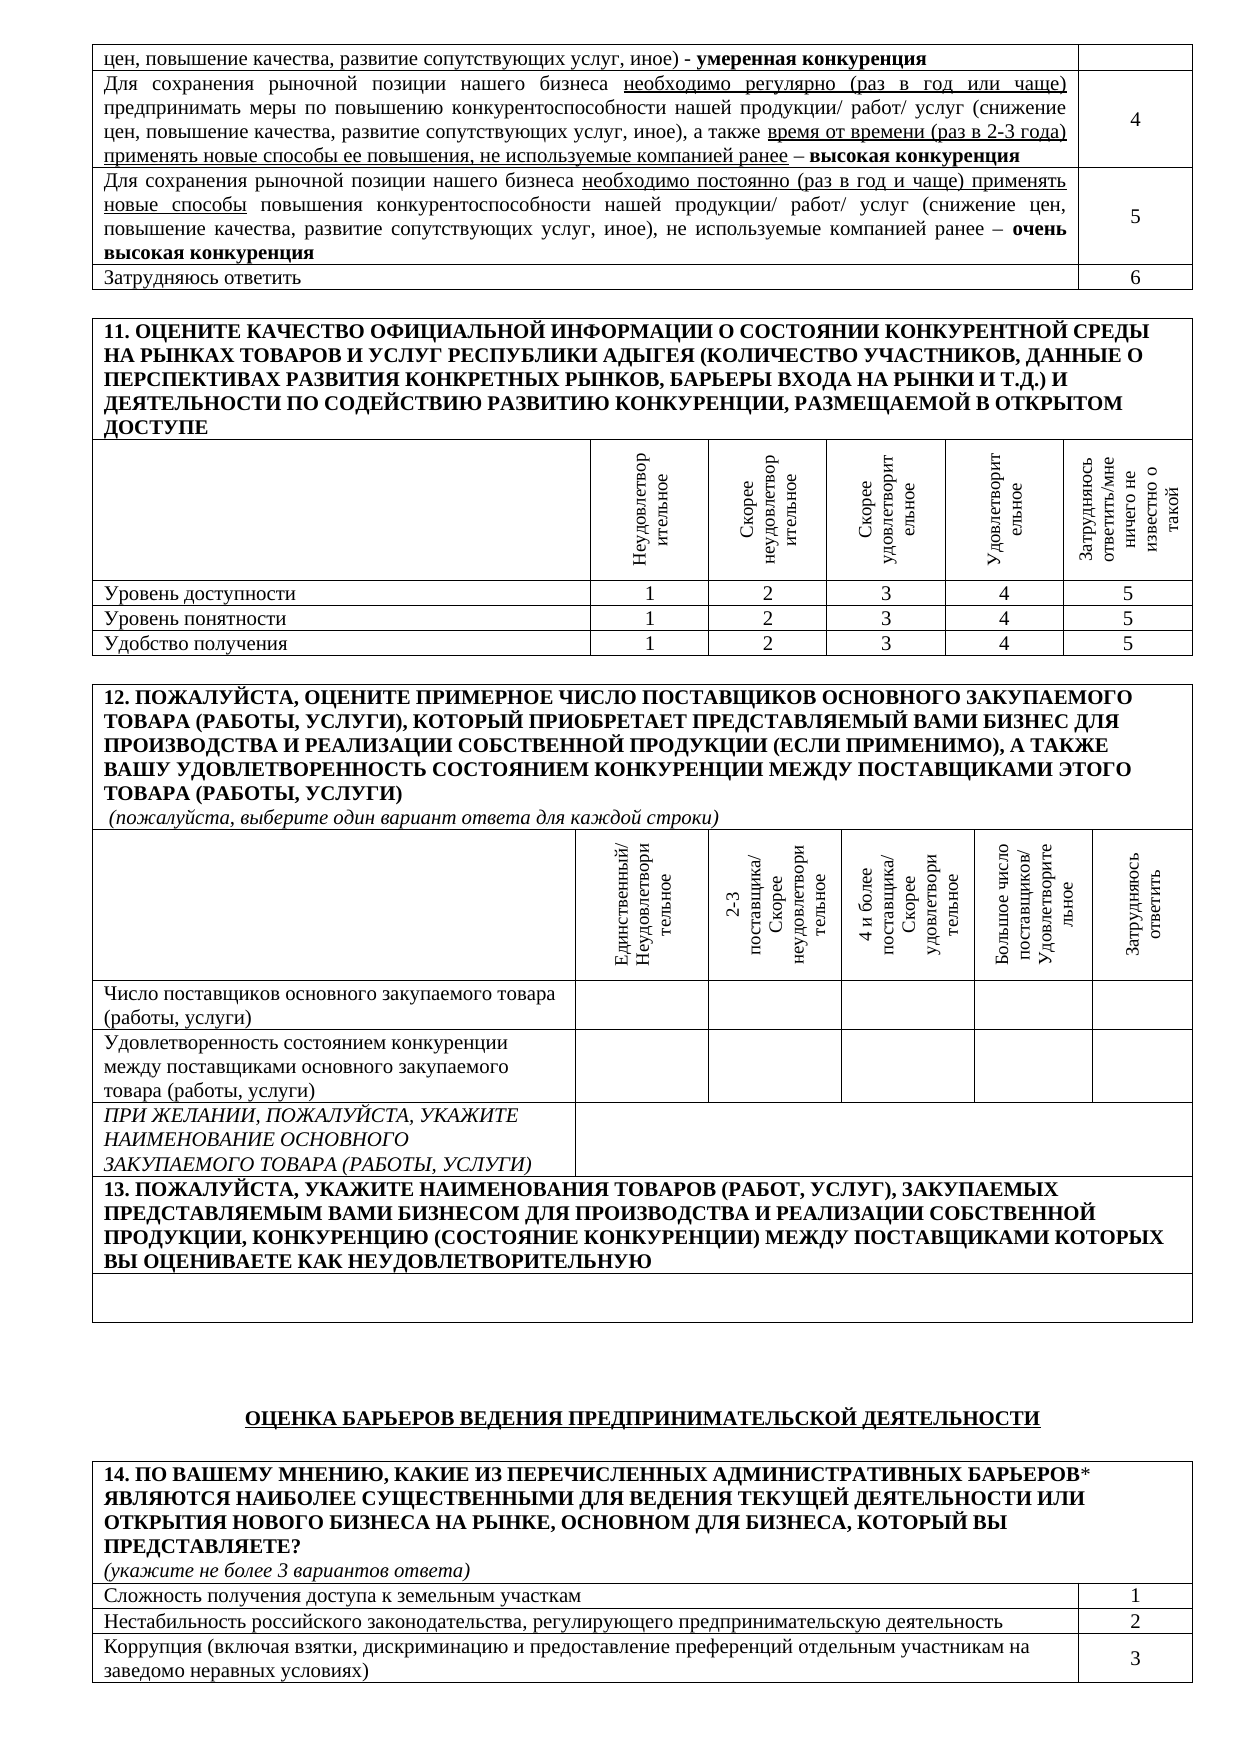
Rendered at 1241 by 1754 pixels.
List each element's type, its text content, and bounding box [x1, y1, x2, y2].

table_cell Скорее удовлетворительное [827, 440, 945, 580]
table_cell 2 [1079, 1609, 1192, 1633]
table_cell 5 [1079, 168, 1192, 264]
table_cell 1 [591, 631, 708, 655]
table_cell Удовлетворенность состоянием конкуренции между поставщиками основного закупаемого товара (работы, услуги) [93, 1030, 575, 1102]
table_cell 6 [1079, 265, 1192, 289]
table_cell [93, 440, 590, 580]
table_cell 1 [1079, 1584, 1192, 1607]
table_cell 2 [709, 631, 826, 655]
table_cell 3 [827, 606, 945, 630]
table_cell 3 [827, 631, 945, 655]
table_cell Число поставщиков основного закупаемого товара (работы, услуги) [93, 981, 575, 1029]
table_cell [576, 1103, 1192, 1176]
table_cell 4 [946, 581, 1063, 605]
table_cell Неудовлетворительное [591, 440, 708, 580]
table_cell ПРИ ЖЕЛАНИИ, ПОЖАЛУЙСТА, УКАЖИТЕ НАИМЕНОВАНИЕ ОСНОВНОГО ЗАКУПАЕМОГО ТОВАРА (РАБОТЫ, УСЛУГИ) [93, 1103, 575, 1176]
table_cell 4 и более поставщика/ Скорее удовлетвори тельное [842, 830, 974, 980]
table_cell [1093, 981, 1192, 1029]
table_cell [93, 830, 575, 980]
table_header 14. ПО ВАШЕМУ МНЕНИЮ, КАКИЕ ИЗ ПЕРЕЧИСЛЕННЫХ АДМИНИСТРАТИВНЫХ БАРЬЕРОВ* ЯВЛЯЮТСЯ НАИБОЛЕЕ СУЩЕСТВЕННЫМИ ДЛЯ ВЕДЕНИЯ ТЕКУЩЕЙ ДЕЯТЕЛЬНОСТИ ИЛИ ОТКРЫТИЯ НОВОГО БИЗНЕСА НА РЫНКЕ, ОСНОВНОМ ДЛЯ БИЗНЕСА, КОТОРЫЙ ВЫ ПРЕДСТАВЛЯЕТЕ? (укажите не более 3 вариантов ответа) [93, 1462, 1192, 1582]
table_cell Удобство получения [93, 631, 590, 655]
table_cell 4 [1079, 71, 1192, 167]
table_cell 4 [946, 631, 1063, 655]
table_cell Для сохранения рыночной позиции нашего бизнеса необходимо постоянно (раз в год и чаще) применять новые способы повышения конкурентоспособности нашей продукции/ работ/ услуг (снижение цен, повышение качества, развитие сопутствующих услуг, иное), не используемые компанией ранее – очень высокая конкуренция [93, 168, 1078, 264]
table_cell [975, 981, 1092, 1029]
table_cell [93, 45, 1078, 69]
table_cell Большое число поставщиков/ Удовлетворительное [975, 830, 1092, 980]
table_cell 1 [591, 606, 708, 630]
table_cell 2-3 поставщика/ Скорее неудовлетворительное [709, 830, 841, 980]
table_cell [709, 981, 841, 1029]
table_cell Затрудняюсь ответить [1093, 830, 1192, 980]
table_cell 1 [591, 581, 708, 605]
table_cell Нестабильность российского законодательства, регулирующего предпринимательскую деятельность [93, 1609, 1078, 1633]
table_cell 5 [1064, 606, 1192, 630]
table_cell 4 [946, 606, 1063, 630]
table_cell [1093, 1030, 1192, 1102]
table_cell [576, 981, 708, 1029]
table_cell Уровень понятности [93, 606, 590, 630]
table_cell 2 [709, 581, 826, 605]
table_header 12. ПОЖАЛУЙСТА, ОЦЕНИТЕ ПРИМЕРНОЕ ЧИСЛО ПОСТАВЩИКОВ ОСНОВНОГО ЗАКУПАЕМОГО ТОВАРА (РАБОТЫ, УСЛУГИ), КОТОРЫЙ ПРИОБРЕТАЕТ ПРЕДСТАВЛЯЕМЫЙ ВАМИ БИЗНЕС ДЛЯ ПРОИЗВОДСТВА И РЕАЛИЗАЦИИ СОБСТВЕННОЙ ПРОДУКЦИИ (ЕСЛИ ПРИМЕНИМО), А ТАКЖЕ ВАШУ УДОВЛЕТВОРЕННОСТЬ СОСТОЯНИЕМ КОНКУРЕНЦИИ МЕЖДУ ПОСТАВЩИКАМИ ЭТОГО ТОВАРА (РАБОТЫ, УСЛУГИ) (пожалуйста, выберите один вариант ответа для каждой строки) [93, 685, 1192, 829]
table_cell Уровень доступности [93, 581, 590, 605]
table_cell [842, 981, 974, 1029]
table_cell Для сохранения рыночной позиции нашего бизнеса необходимо регулярно (раз в год или чаще) предпринимать меры по повышению конкурентоспособности нашей продукции/ работ/ услуг (снижение цен, повышение качества, развитие сопутствующих услуг, иное), а также время от времени (раз в 2-3 года) применять новые способы ее повышения, не используемые компанией ранее – высокая конкуренция [93, 71, 1078, 167]
table_cell 3 [1079, 1634, 1192, 1682]
table_cell Сложность получения доступа к земельным участкам [93, 1584, 1078, 1607]
table_cell [842, 1030, 974, 1102]
table_header 11. ОЦЕНИТЕ КАЧЕСТВО ОФИЦИАЛЬНОЙ ИНФОРМАЦИИ О СОСТОЯНИИ КОНКУРЕНТНОЙ СРЕДЫ НА РЫНКАХ ТОВАРОВ И УСЛУГ РЕСПУБЛИКИ АДЫГЕЯ (КОЛИЧЕСТВО УЧАСТНИКОВ, ДАННЫЕ О ПЕРСПЕКТИВАХ РАЗВИТИЯ КОНКРЕТНЫХ РЫНКОВ, БАРЬЕРЫ ВХОДА НА РЫНКИ И Т.Д.) И ДЕЯТЕЛЬНОСТИ ПО СОДЕЙСТВИЮ РАЗВИТИЮ КОНКУРЕНЦИИ, РАЗМЕЩАЕМОЙ В ОТКРЫТОМ ДОСТУПЕ [93, 319, 1192, 439]
table_cell [93, 1274, 1192, 1322]
table_cell Единственный/Неудовлетворительное [576, 830, 708, 980]
table_cell Скорее неудовлетворительное [709, 440, 826, 580]
table_cell Затрудняюсь ответить/мне ничего не известно о такой информации [1064, 440, 1192, 580]
table_cell Удовлетворительное [946, 440, 1063, 580]
text ОЦЕНКА БАРЬЕРОВ ВЕДЕНИЯ ПРЕДПРИНИМАТЕЛЬСКОЙ ДЕЯТЕЛЬНОСТИ [103, 1406, 1181, 1430]
table_cell 2 [709, 606, 826, 630]
table_cell Затрудняюсь ответить [93, 265, 1078, 289]
table_cell [975, 1030, 1092, 1102]
table_cell Коррупция (включая взятки, дискриминацию и предоставление преференций отдельным участникам на заведомо неравных условиях) [93, 1634, 1078, 1682]
table_cell 3 [827, 581, 945, 605]
table_cell 13. ПОЖАЛУЙСТА, УКАЖИТЕ НАИМЕНОВАНИЯ ТОВАРОВ (РАБОТ, УСЛУГ), ЗАКУПАЕМЫХ ПРЕДСТАВЛЯЕМЫМ ВАМИ БИЗНЕСОМ ДЛЯ ПРОИЗВОДСТВА И РЕАЛИЗАЦИИ СОБСТВЕННОЙ ПРОДУКЦИИ, КОНКУРЕНЦИЮ (СОСТОЯНИЕ КОНКУРЕНЦИИ) МЕЖДУ ПОСТАВЩИКАМИ КОТОРЫХ ВЫ ОЦЕНИВАЕТЕ КАК НЕУДОВЛЕТВОРИТЕЛЬНУЮ [93, 1177, 1192, 1273]
table_cell [709, 1030, 841, 1102]
table_cell 5 [1064, 581, 1192, 605]
table_cell [576, 1030, 708, 1102]
table_cell 5 [1064, 631, 1192, 655]
table_cell 3 [1079, 45, 1192, 69]
